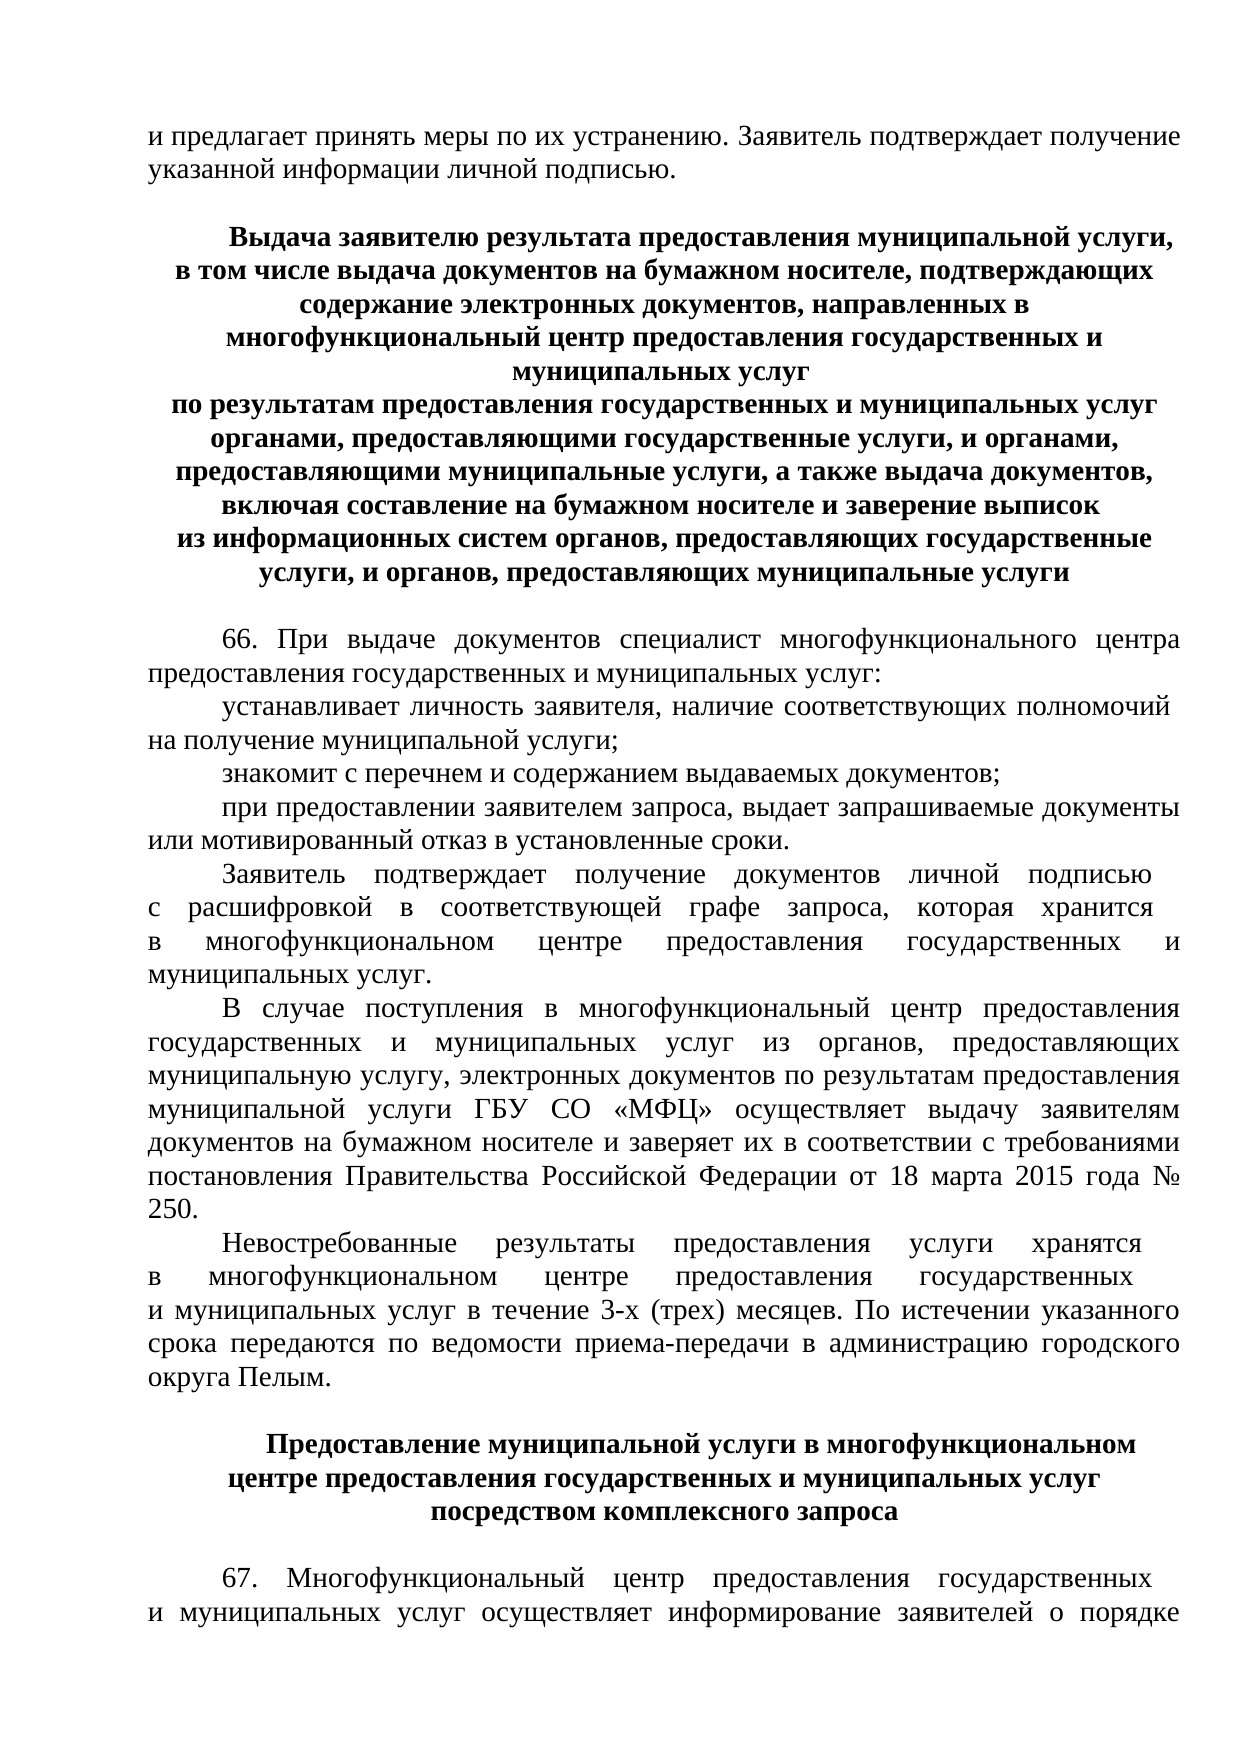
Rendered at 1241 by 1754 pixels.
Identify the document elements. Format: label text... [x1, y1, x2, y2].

text Заявитель подтверждает получение документов личной подписью с расшифровкой в соответствующей графе запроса, которая хранится в многофункциональном центре предоставления государственных и муниципальных услуг. [148, 856, 1181, 990]
text знакомит с перечнем и содержанием выдаваемых документов; [148, 755, 1181, 789]
text Невостребованные результаты предоставления услуги хранятся в многофункциональном центре предоставления государственных и муниципальных услуг в течение 3-х (трех) месяцев. По истечении указанного срока передаются по ведомости приема-передачи в администрацию городского округа Пелым. [148, 1225, 1181, 1393]
text при предоставлении заявителем запроса, выдает запрашиваемые документы или мотивированный отказ в установленные сроки. [148, 789, 1181, 856]
text Выдача заявителю результата предоставления муниципальной услуги, в том числе выдача документов на бумажном носителе, подтверждающих содержание электронных документов, направленных в многофункциональный центр предоставления государственных и муниципальных услуг по результатам предоставления государственных и муниципальных услуг органами, предоставляющими государственные услуги, и органами, предоставляющими муниципальные услуги, а также выдача документов, включая составление на бумажном носителе и заверение выписок из информационных систем органов, предоставляющих государственные услуги, и органов, предоставляющих муниципальные услуги [148, 219, 1181, 588]
text В случае поступления в многофункциональный центр предоставления государственных и муниципальных услуг из органов, предоставляющих муниципальную услугу, электронных документов по результатам предоставления муниципальной услуги ГБУ СО «МФЦ» осуществляет выдачу заявителям документов на бумажном носителе и заверяет их в соответствии с требованиями постановления Правительства Российской Федерации от 18 марта 2015 года № 250. [148, 990, 1181, 1225]
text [148, 118, 1181, 185]
text Предоставление муниципальной услуги в многофункциональном центре предоставления государственных и муниципальных услуг посредством комплексного запроса [148, 1426, 1181, 1527]
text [148, 1560, 1181, 1627]
text устанавливает личность заявителя, наличие соответствующих полномочий на получение муниципальной услуги; [148, 688, 1181, 755]
text 66. При выдаче документов специалист многофункционального центра предоставления государственных и муниципальных услуг: [148, 621, 1181, 688]
